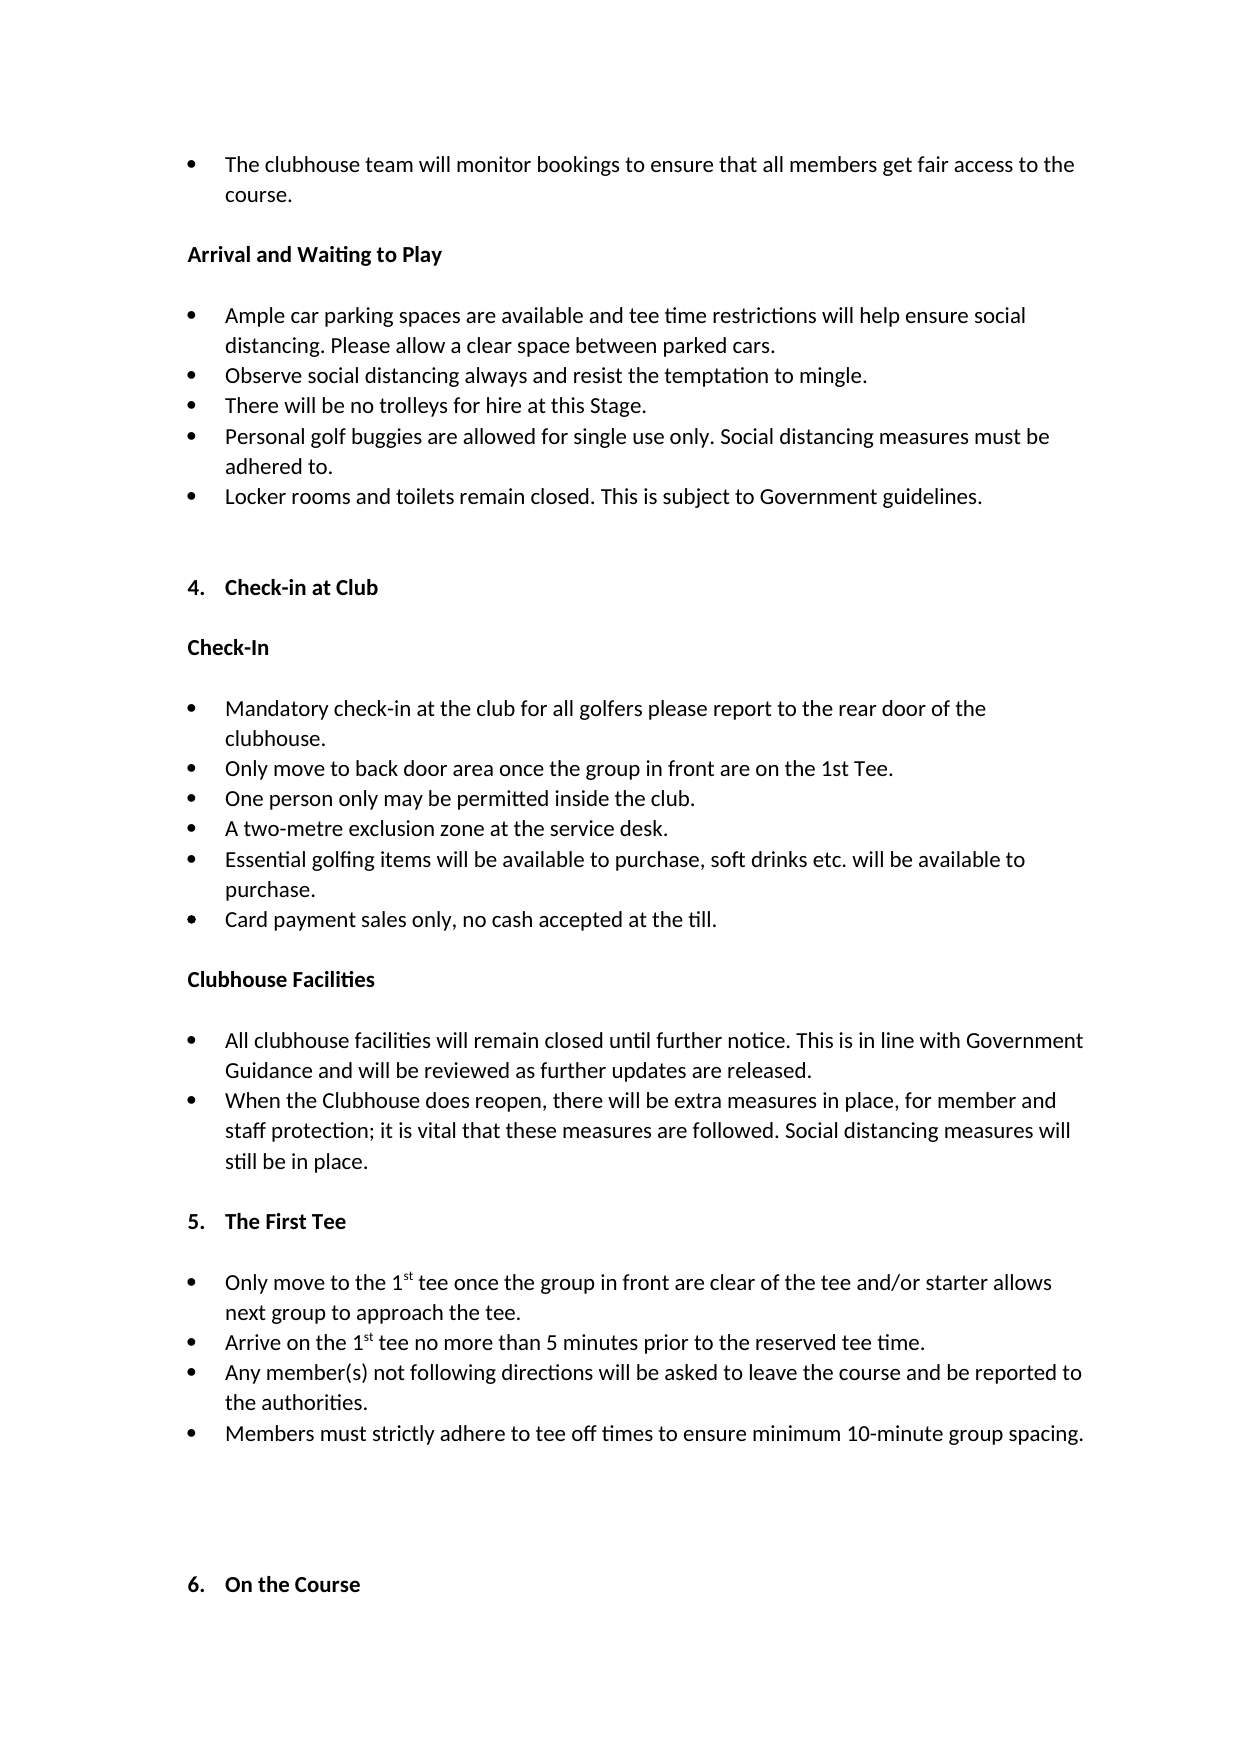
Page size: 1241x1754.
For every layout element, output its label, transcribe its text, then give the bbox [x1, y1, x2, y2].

list Personal golf buggies are allowed for single use only. Social distancing measures must be adhered to. [187, 422, 1090, 480]
list Essential golfing items will be available to purchase, soft drinks etc. will be available to purchase. [187, 845, 1090, 903]
text Clubhouse Facilities [187, 966, 1090, 994]
list Mandatory check-in at the club for all golfers please report to the rear door of the clubhouse. [187, 694, 1090, 752]
list On the Course [187, 1570, 1090, 1598]
list All clubhouse facilities will remain closed until further notice. This is in line with Government Guidance and will be reviewed as further updates are released. [187, 1026, 1090, 1084]
list Locker rooms and toilets remain closed. This is subject to Government guidelines. [187, 482, 1090, 510]
text Arrival and Waiting to Play [150, 241, 1090, 269]
list One person only may be permitted inside the club. [187, 784, 1090, 812]
list Check-in at Club [187, 573, 1090, 601]
list Ample car parking spaces are available and tee time restrictions will help ensure social distancing. Please allow a clear space between parked cars. [187, 301, 1090, 359]
list Observe social distancing always and resist the temptation to mingle. [187, 361, 1090, 389]
list Members must strictly adhere to tee off times to ensure minimum 10-minute group spacing. [187, 1419, 1090, 1447]
list There will be no trolleys for hire at this Stage. [187, 392, 1090, 420]
list Arrive on the 1st tee no more than 5 minutes prior to the reserved tee time. [187, 1328, 1090, 1356]
text Check-In [150, 633, 1090, 661]
list Card payment sales only, no cash accepted at the till. [187, 905, 1090, 933]
list Only move to the 1st tee once the group in front are clear of the tee and/or starter allows next group to approach the tee. [187, 1268, 1090, 1326]
list When the Clubhouse does reopen, there will be extra measures in place, for member and staff protection; it is vital that these measures are followed. Social distancing measures will still be in place. [187, 1086, 1090, 1175]
list The First Tee [187, 1207, 1090, 1235]
list A two-metre exclusion zone at the service desk. [187, 814, 1090, 843]
list Only move to back door area once the group in front are on the 1st Tee. [187, 754, 1090, 782]
list The clubhouse team will monitor bookings to ensure that all members get fair access to the course. [187, 150, 1090, 208]
list Any member(s) not following directions will be asked to leave the course and be reported to the authorities. [187, 1358, 1090, 1417]
